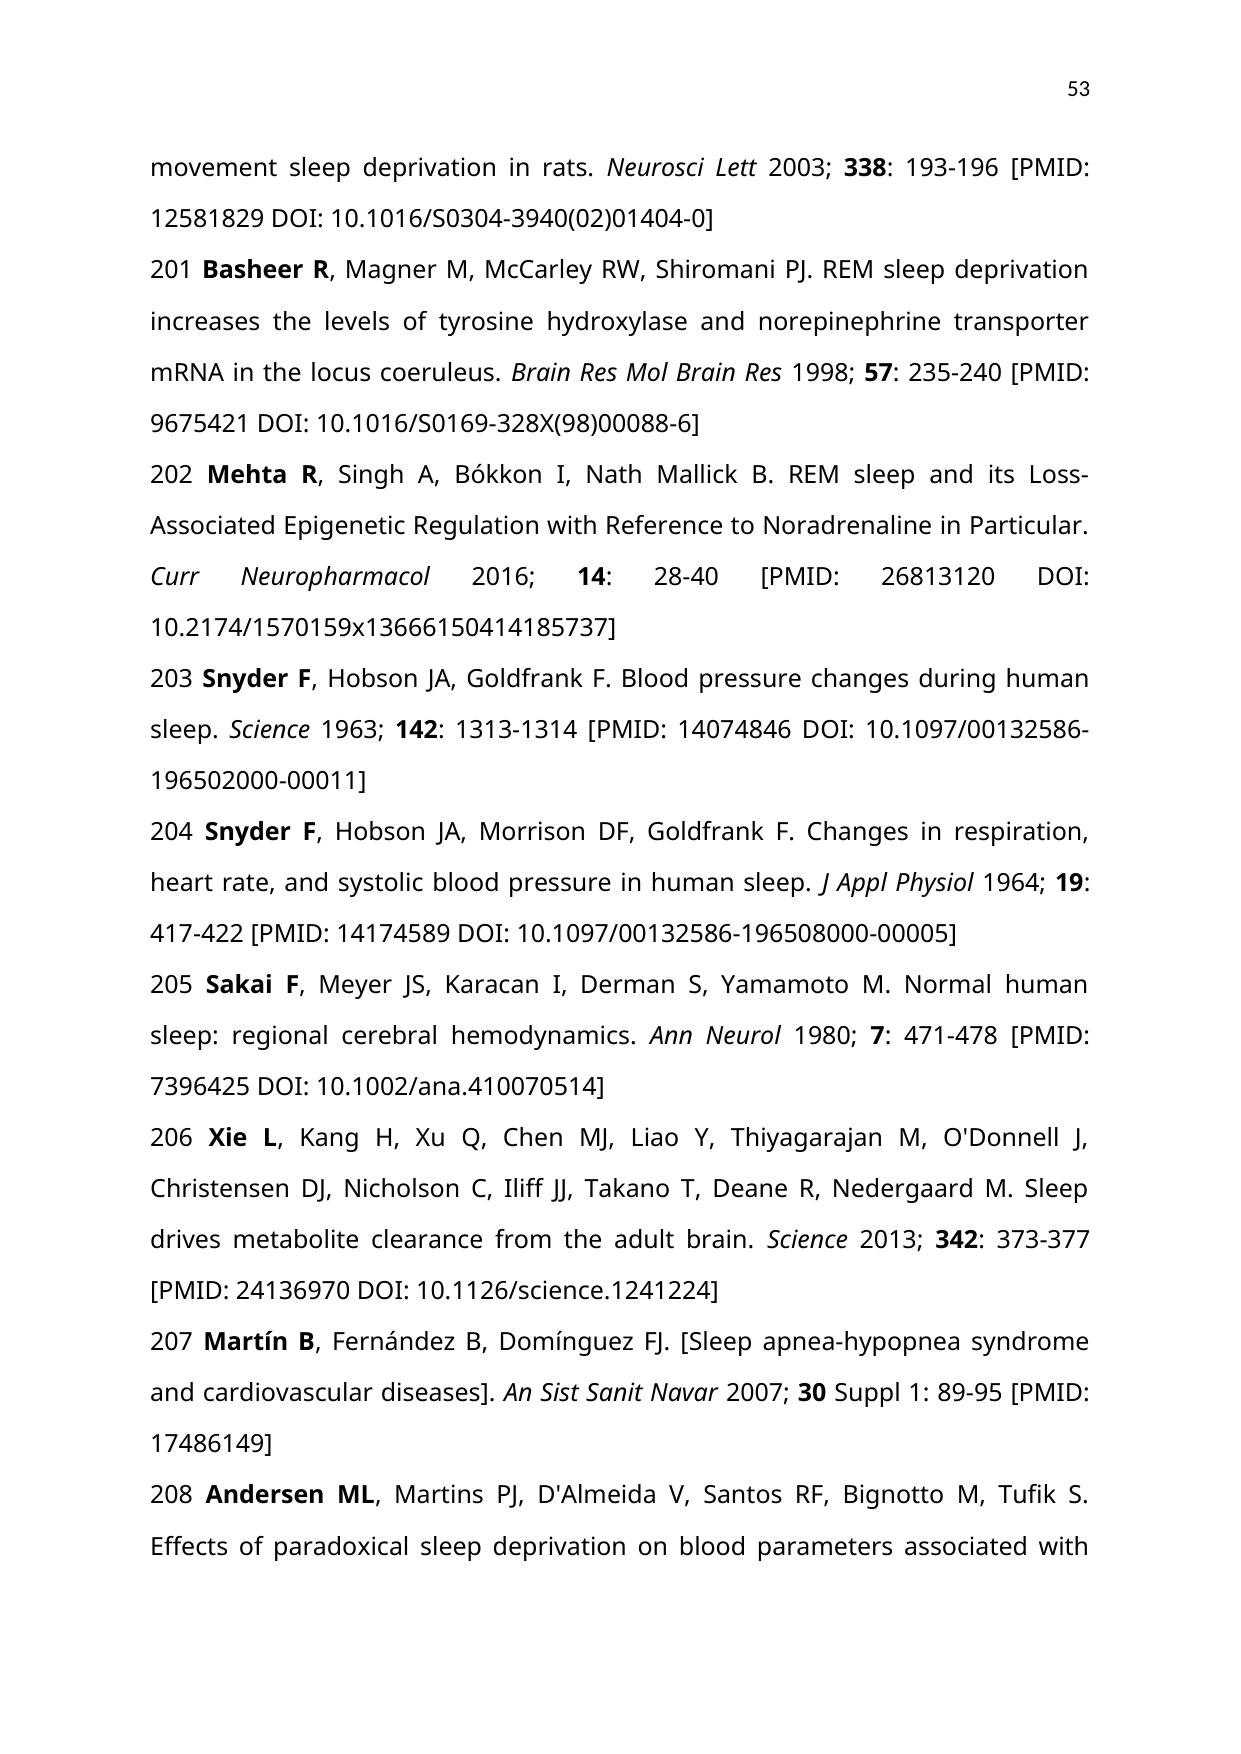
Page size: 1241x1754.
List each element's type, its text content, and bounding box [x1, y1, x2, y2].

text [150, 1477, 1090, 1562]
text 203 Snyder F, Hobson JA, Goldfrank F. Blood pressure changes during human sleep. Science 1963; 142: 1313-1314 [PMID: 14074846 DOI: 10.1097/00132586-196502000-00011] [150, 660, 1090, 797]
text 202 Mehta R, Singh A, Bókkon I, Nath Mallick B. REM sleep and its Loss-Associated Epigenetic Regulation with Reference to Noradrenaline in Particular. Curr Neuropharmacol 2016; 14: 28-40 [PMID: 26813120 DOI: 10.2174/1570159x13666150414185737] [150, 456, 1090, 643]
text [150, 150, 1090, 235]
text 201 Basheer R, Magner M, McCarley RW, Shiromani PJ. REM sleep deprivation increases the levels of tyrosine hydroxylase and norepinephrine transporter mRNA in the locus coeruleus. Brain Res Mol Brain Res 1998; 57: 235-240 [PMID: 9675421 DOI: 10.1016/S0169-328X(98)00088-6] [150, 252, 1090, 439]
text 204 Snyder F, Hobson JA, Morrison DF, Goldfrank F. Changes in respiration, heart rate, and systolic blood pressure in human sleep. J Appl Physiol 1964; 19: 417-422 [PMID: 14174589 DOI: 10.1097/00132586-196508000-00005] [150, 813, 1090, 950]
text 206 Xie L, Kang H, Xu Q, Chen MJ, Liao Y, Thiyagarajan M, O'Donnell J, Christensen DJ, Nicholson C, Iliff JJ, Takano T, Deane R, Nedergaard M. Sleep drives metabolite clearance from the adult brain. Science 2013; 342: 373-377 [PMID: 24136970 DOI: 10.1126/science.1241224] [150, 1120, 1090, 1307]
text 205 Sakai F, Meyer JS, Karacan I, Derman S, Yamamoto M. Normal human sleep: regional cerebral hemodynamics. Ann Neurol 1980; 7: 471-478 [PMID: 7396425 DOI: 10.1002/ana.410070514] [150, 967, 1090, 1103]
text 207 Martín B, Fernández B, Domínguez FJ. [Sleep apnea-hypopnea syndrome and cardiovascular diseases]. An Sist Sanit Navar 2007; 30 Suppl 1: 89-95 [PMID: 17486149] [150, 1324, 1090, 1460]
